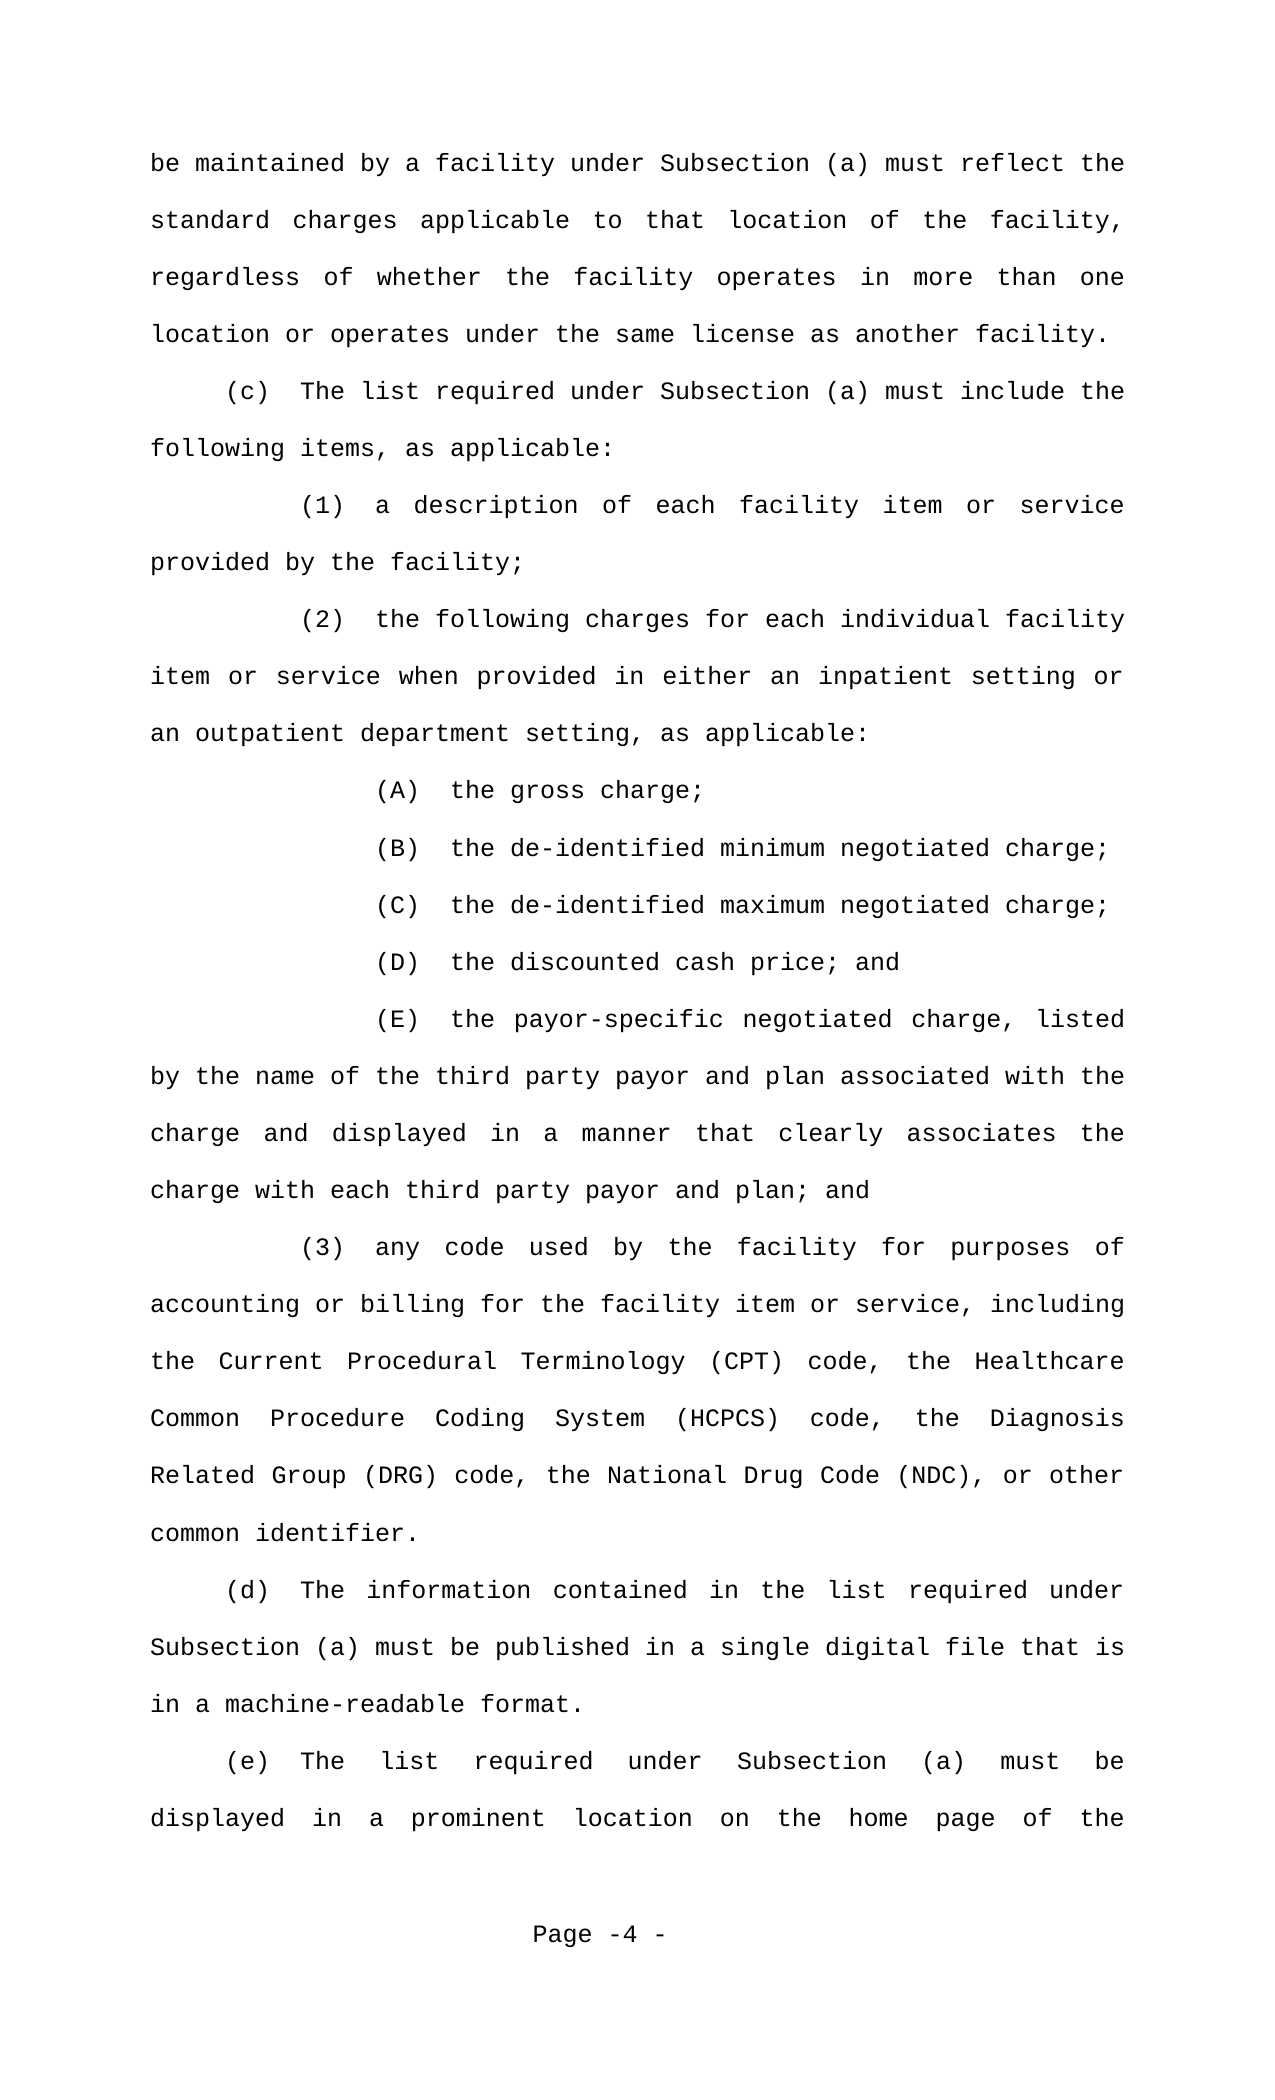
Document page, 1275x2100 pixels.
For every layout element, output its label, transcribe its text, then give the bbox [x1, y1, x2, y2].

text (C) the de-identified maximum negotiated charge; [150, 892, 1125, 921]
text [150, 150, 1125, 350]
text (2) the following charges for each individual facility item or service when provided in either an inpatient setting or an outpatient department setting, as applicable: [150, 607, 1125, 749]
text (1) a description of each facility item or service provided by the facility; [150, 492, 1125, 578]
text (E) the payor-specific negotiated charge, listed by the name of the third party payor and plan associated with the charge and displayed in a manner that clearly associates the charge with each third party payor and plan; and [150, 1006, 1125, 1206]
text (c) The list required under Subsection (a) must include the following items, as applicable: [150, 378, 1125, 464]
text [150, 1748, 1125, 1834]
text (A) the gross charge; [150, 778, 1125, 806]
text (D) the discounted cash price; and [150, 949, 1125, 978]
text (3) any code used by the facility for purposes of accounting or billing for the facility item or service, including the Current Procedural Terminology (CPT) code, the Healthcare Common Procedure Coding System (HCPCS) code, the Diagnosis Related Group (DRG) code, the National Drug Code (NDC), or other common identifier. [150, 1234, 1125, 1548]
text (B) the de-identified minimum negotiated charge; [150, 835, 1125, 863]
text (d) The information contained in the list required under Subsection (a) must be published in a single digital file that is in a machine-readable format. [150, 1577, 1125, 1720]
